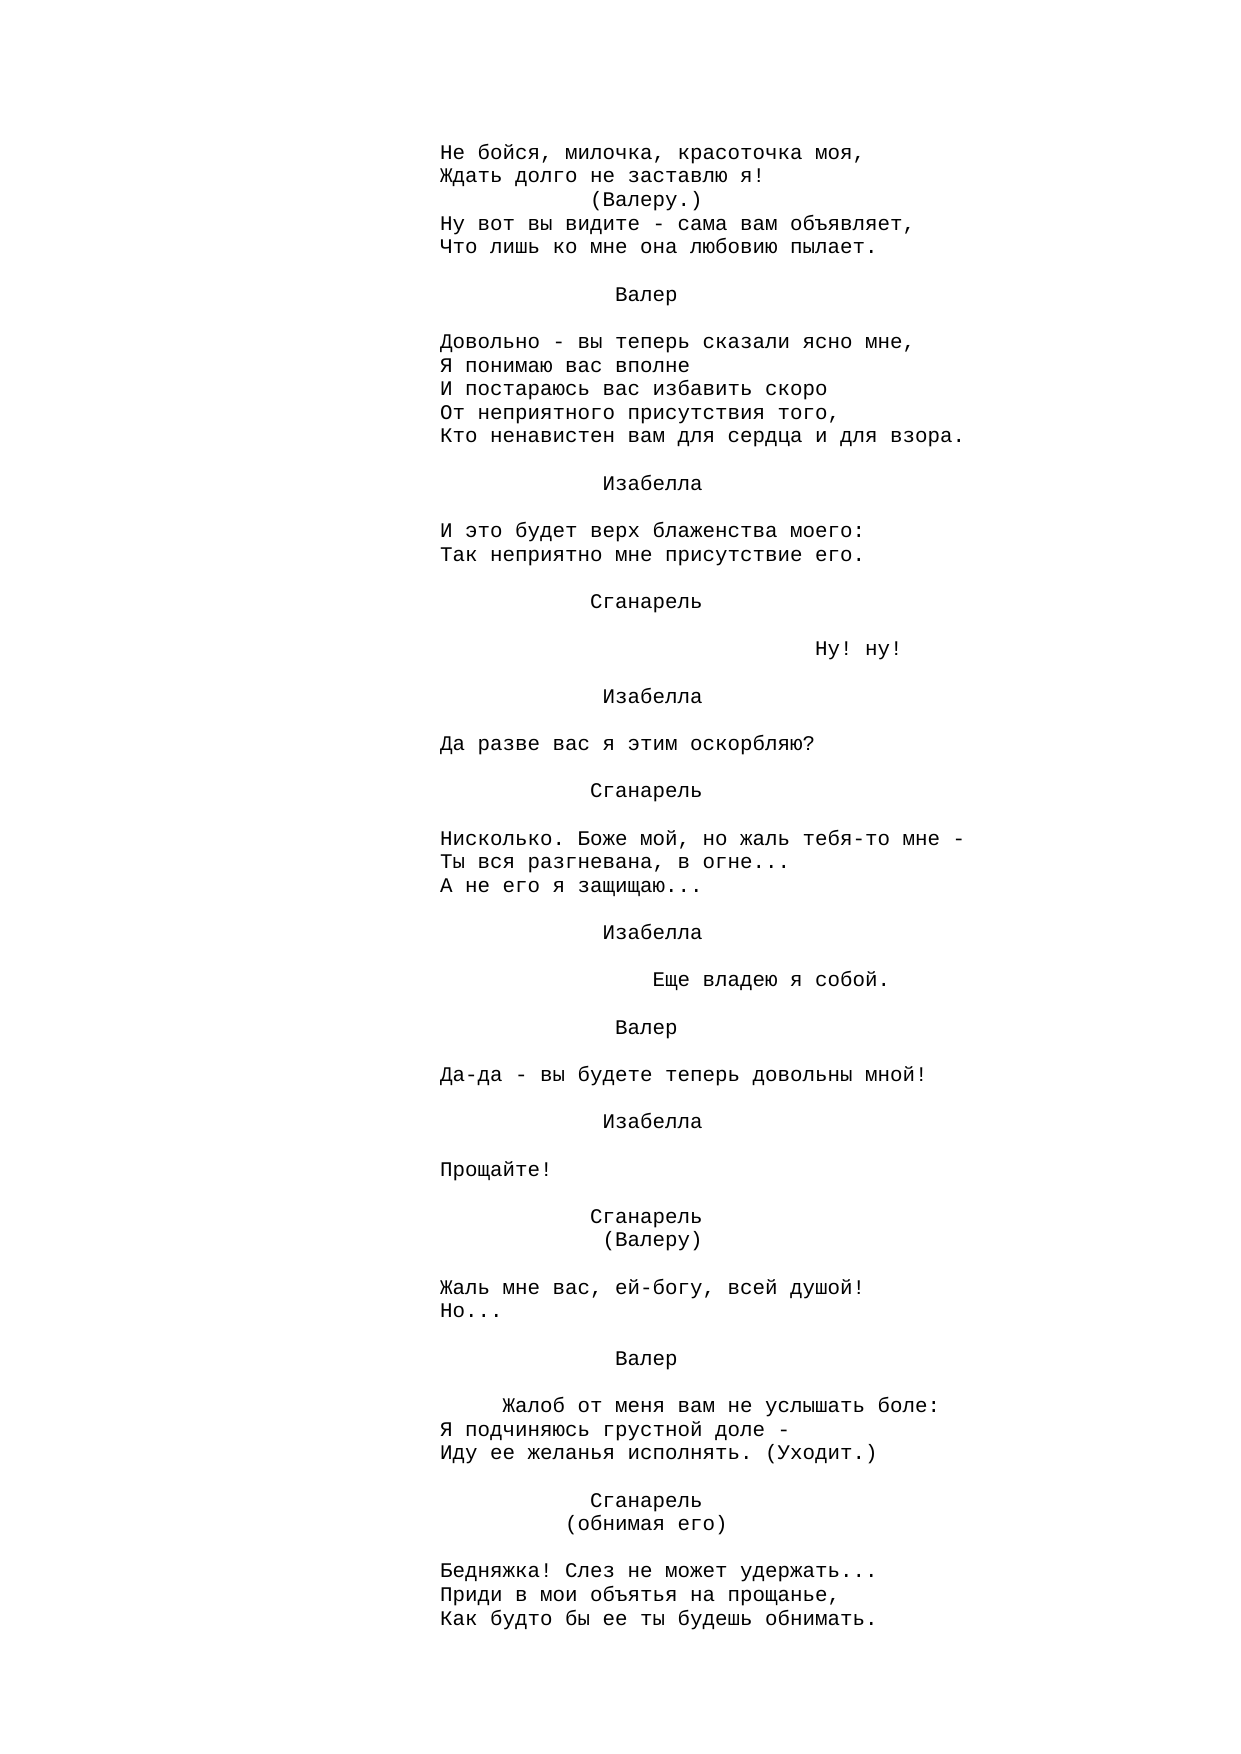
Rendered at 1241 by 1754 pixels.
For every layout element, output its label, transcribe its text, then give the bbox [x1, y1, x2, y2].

text Изабелла [177, 473, 1152, 496]
text Что лишь ко мне она любовию пылает. [177, 236, 1152, 260]
text Изабелла [177, 922, 1152, 946]
text Так неприятно мне присутствие его. [177, 544, 1152, 567]
text Но... [177, 1300, 1152, 1324]
text Ты вся разгневана, в огне... [177, 851, 1152, 875]
text От неприятного присутствия того, [177, 402, 1152, 426]
text Как будто бы ее ты будешь обнимать. [177, 1608, 1152, 1631]
text Кто ненавистен вам для сердца и для взора. [177, 426, 1152, 449]
text (Валеру.) [177, 189, 1152, 213]
text Приди в мои объятья на прощанье, [177, 1584, 1152, 1608]
text Ну! ну! [177, 638, 1152, 662]
text (обнимая его) [177, 1513, 1152, 1537]
text Я понимаю вас вполне [177, 354, 1152, 378]
text Сганарель [177, 1489, 1152, 1513]
text Валер [177, 284, 1152, 307]
text Сганарель [177, 780, 1152, 804]
text Изабелла [177, 686, 1152, 709]
text Не бойся, милочка, красоточка моя, [177, 142, 1152, 165]
text Ну вот вы видите - сама вам объявляет, [177, 213, 1152, 236]
text Прощайте! [177, 1158, 1152, 1182]
text Сганарель [177, 1206, 1152, 1229]
text Изабелла [177, 1111, 1152, 1135]
text Жалоб от меня вам не услышать боле: [177, 1395, 1152, 1419]
text Сганарель [177, 591, 1152, 615]
text Довольно - вы теперь сказали ясно мне, [177, 331, 1152, 354]
text А не его я защищаю... [177, 875, 1152, 898]
text Валер [177, 1348, 1152, 1371]
text Да разве вас я этим оскорбляю? [177, 733, 1152, 757]
text Я подчиняюсь грустной доле - [177, 1419, 1152, 1442]
text Бедняжка! Слез не может удержать... [177, 1561, 1152, 1584]
text Да-да - вы будете теперь довольны мной! [177, 1064, 1152, 1088]
text И постараюсь вас избавить скоро [177, 378, 1152, 402]
text Иду ее желанья исполнять. (Уходит.) [177, 1442, 1152, 1466]
text Нисколько. Боже мой, но жаль тебя-то мне - [177, 827, 1152, 851]
text Валер [177, 1017, 1152, 1040]
text Ждать долго не заставлю я! [177, 165, 1152, 189]
text (Валеру) [177, 1229, 1152, 1253]
text И это будет верх блаженства моего: [177, 520, 1152, 544]
text Жаль мне вас, ей-богу, всей душой! [177, 1277, 1152, 1300]
text Еще владею я собой. [177, 969, 1152, 993]
